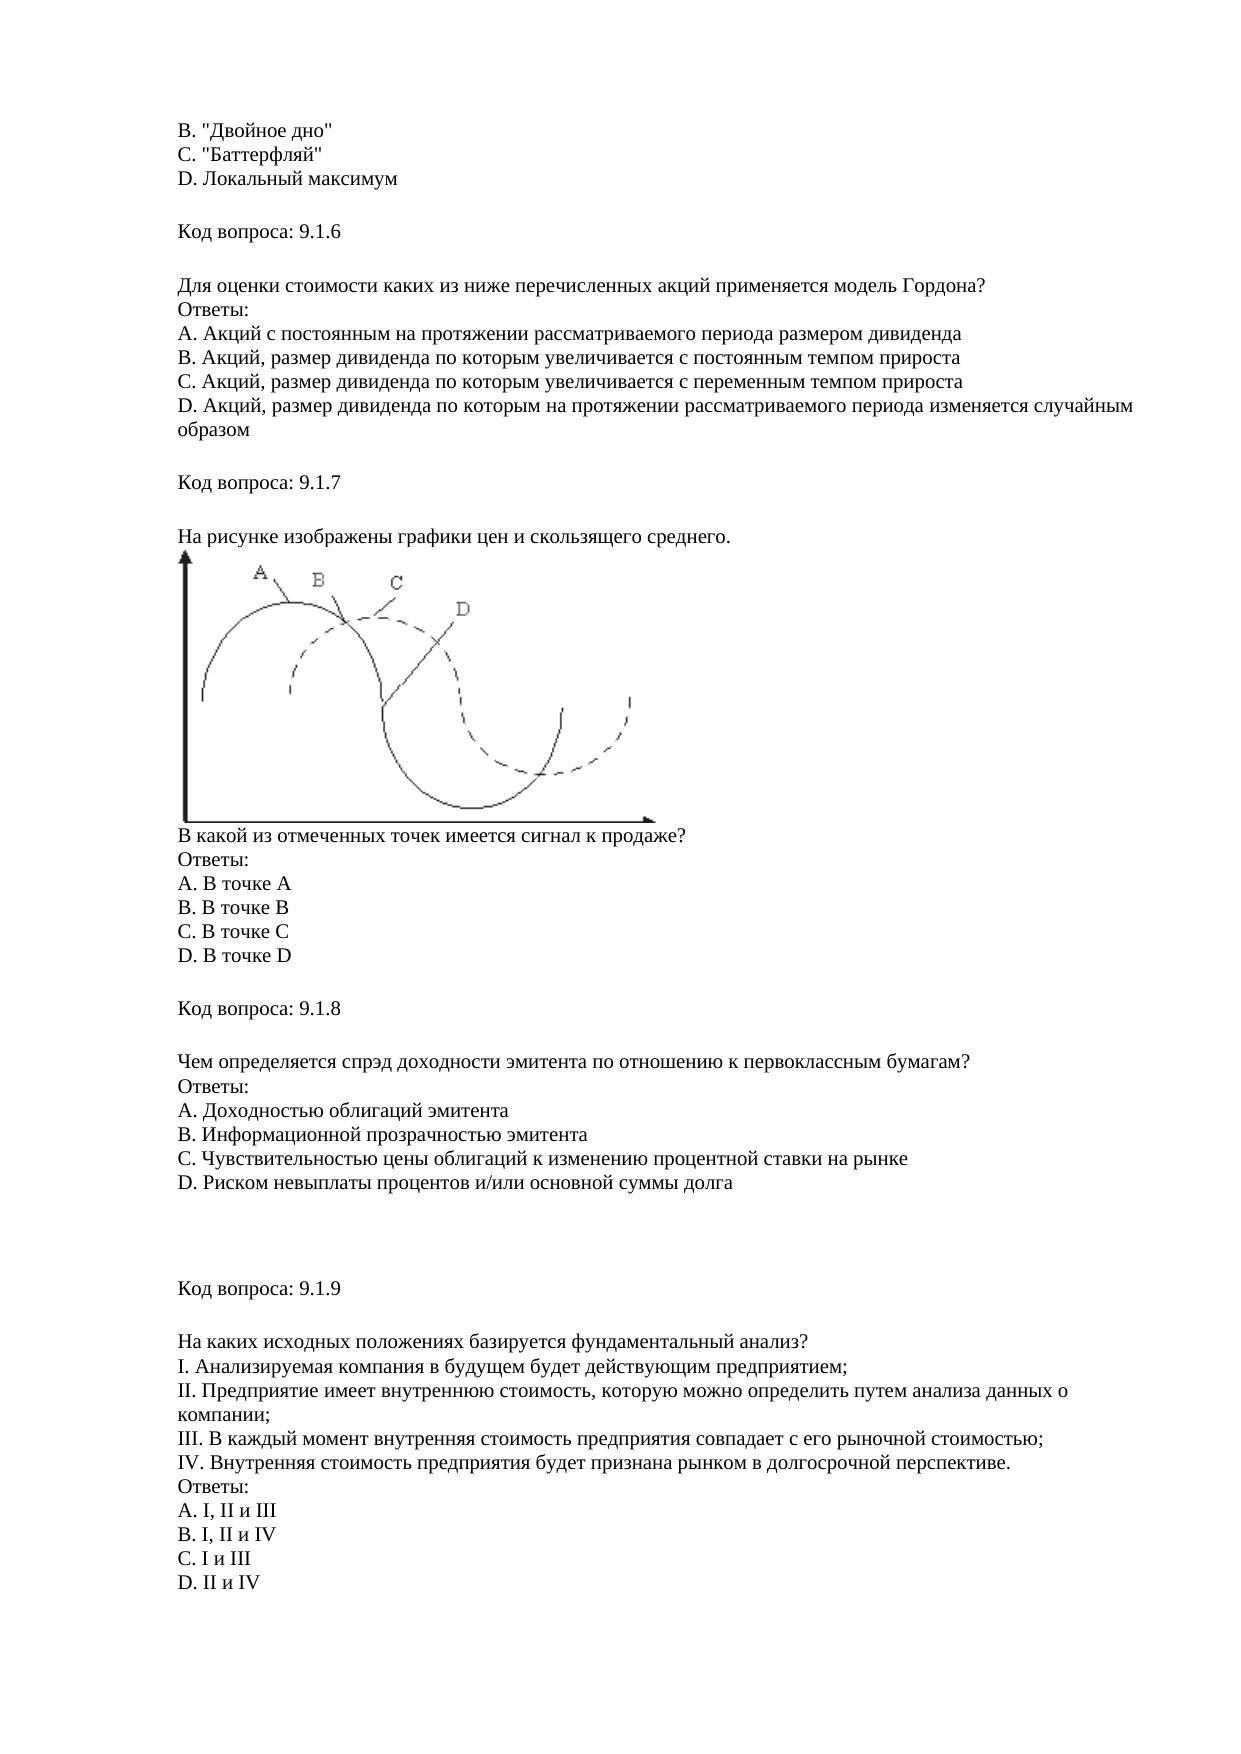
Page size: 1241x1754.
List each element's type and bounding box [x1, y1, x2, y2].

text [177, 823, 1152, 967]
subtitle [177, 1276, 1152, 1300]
picture [177, 547, 659, 823]
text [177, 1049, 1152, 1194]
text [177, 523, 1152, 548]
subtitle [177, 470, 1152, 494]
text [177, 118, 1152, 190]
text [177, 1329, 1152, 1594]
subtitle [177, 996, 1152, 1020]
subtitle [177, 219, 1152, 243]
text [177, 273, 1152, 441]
